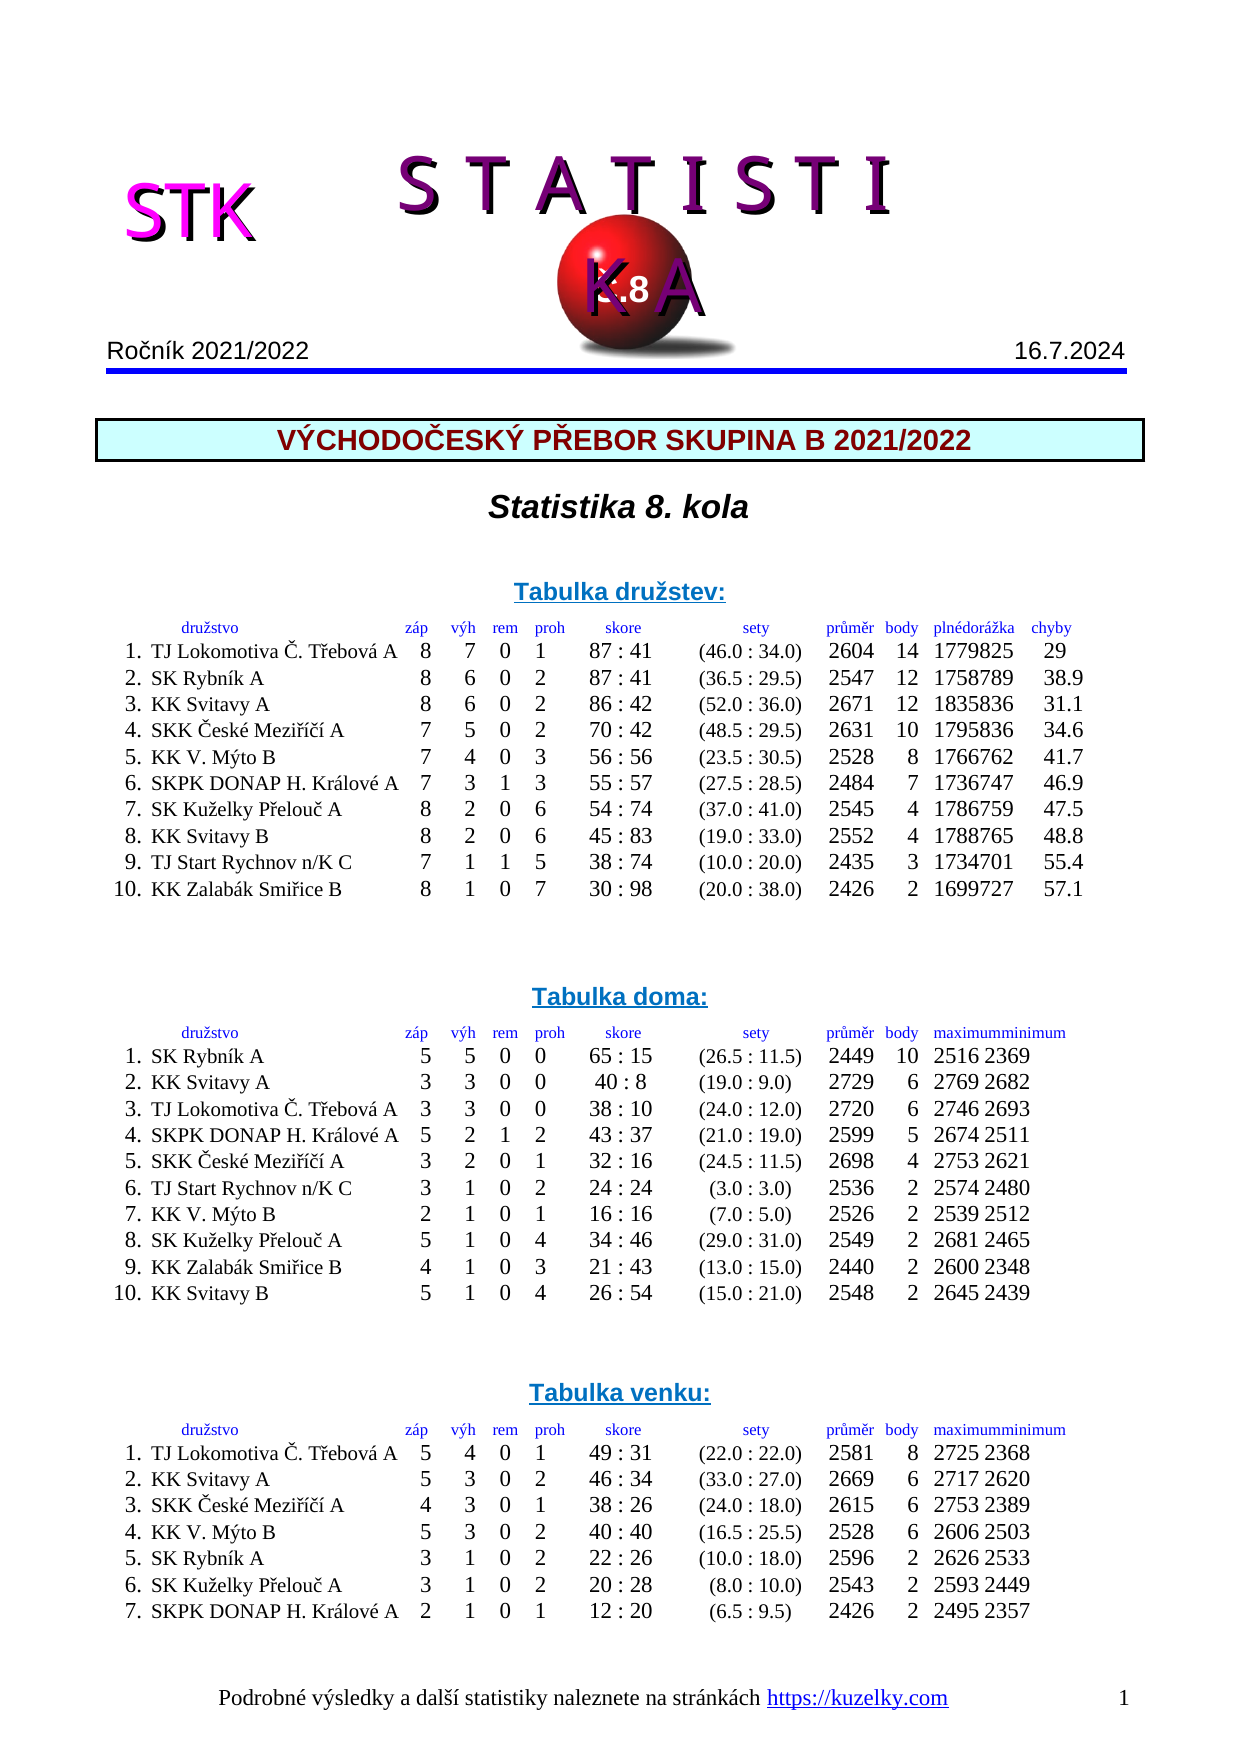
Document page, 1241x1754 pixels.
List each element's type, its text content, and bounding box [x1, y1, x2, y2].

text Č.8 [609, 267, 671, 310]
text 8. KK Svitavy B 8 2 0 6 45 : 83 (19.0 : 33.0) 2552 4 1788 765 48.8 [106, 822, 1134, 848]
text Tabulka venku: [94, 1378, 1145, 1407]
text 9. TJ Start Rychnov n/K C 7 1 1 5 38 : 74 (10.0 : 20.0) 2435 3 1734 701 55.4 [106, 848, 1134, 874]
text 1. TJ Lokomotiva Č. Třebová A 5 4 0 1 49 : 31 (22.0 : 22.0) 2581 8 2725 2368 [106, 1439, 1134, 1465]
text družstvo záp výh rem proh skore sety průměr body plné dorážka chyby [106, 618, 1134, 637]
text 1. SK Rybník A 5 5 0 0 65 : 15 (26.5 : 11.5) 2449 10 2516 2369 [106, 1042, 1134, 1068]
text Ročník 2021/2022 16.7.2024 [106, 336, 1134, 365]
text 6. TJ Start Rychnov n/K C 3 1 0 2 24 : 24 (3.0 : 3.0) 2536 2 2574 2480 [106, 1174, 1134, 1200]
text 3. KK Svitavy A 8 6 0 2 86 : 42 (52.0 : 36.0) 2671 12 1835 836 31.1 [106, 690, 1134, 716]
text Tabulka doma: [94, 982, 1145, 1010]
text 10. KK Zalabák Smiřice B 8 1 0 7 30 : 98 (20.0 : 38.0) 2426 2 1699 727 57.1 [106, 874, 1134, 901]
text 3. SKK České Meziříčí A 4 3 0 1 38 : 26 (24.0 : 18.0) 2615 6 2753 2389 [106, 1492, 1134, 1518]
text 5. SK Rybník A 3 1 0 2 22 : 26 (10.0 : 18.0) 2596 2 2626 2533 [106, 1544, 1134, 1571]
text družstvo záp výh rem proh skore sety průměr body maximum minimum [106, 1023, 1134, 1042]
text 8. SK Kuželky Přelouč A 5 1 0 4 34 : 46 (29.0 : 31.0) 2549 2 2681 2465 [106, 1226, 1134, 1253]
text 6. SK Kuželky Přelouč A 3 1 0 2 20 : 28 (8.0 : 10.0) 2543 2 2593 2449 [106, 1571, 1134, 1597]
text Statistika 8. kola [106, 487, 1134, 526]
text 7. SK Kuželky Přelouč A 8 2 0 6 54 : 74 (37.0 : 41.0) 2545 4 1786 759 47.5 [106, 796, 1134, 822]
text 5. SKK České Meziříčí A 3 2 0 1 32 : 16 (24.5 : 11.5) 2698 4 2753 2621 [106, 1147, 1134, 1174]
text družstvo záp výh rem proh skore sety průměr body maximum minimum [106, 1420, 1134, 1439]
subtitle Východočeský přebor skupina B 2021/2022 [98, 421, 1142, 459]
text 6. SKPK DONAP H. Králové A 7 3 1 3 55 : 57 (27.5 : 28.5) 2484 7 1736 747 46.9 [106, 769, 1134, 796]
text Tabulka družstev: [94, 577, 1145, 606]
text 9. KK Zalabák Smiřice B 4 1 0 3 21 : 43 (13.0 : 15.0) 2440 2 2600 2348 [106, 1253, 1134, 1279]
text 7. SKPK DONAP H. Králové A 2 1 0 1 12 : 20 (6.5 : 9.5) 2426 2 2495 2357 [106, 1597, 1134, 1623]
text 3. TJ Lokomotiva Č. Třebová A 3 3 0 0 38 : 10 (24.0 : 12.0) 2720 6 2746 2693 [106, 1095, 1134, 1121]
text 4. KK V. Mýto B 5 3 0 2 40 : 40 (16.5 : 25.5) 2528 6 2606 2503 [106, 1518, 1134, 1544]
text 4. SKK České Meziříčí A 7 5 0 2 70 : 42 (48.5 : 29.5) 2631 10 1795 836 34.6 [106, 716, 1134, 743]
text Č.8 [687, 267, 1134, 310]
text 5. KK V. Mýto B 7 4 0 3 56 : 56 (23.5 : 30.5) 2528 8 1766 762 41.7 [106, 743, 1134, 769]
text 4. SKPK DONAP H. Králové A 5 2 1 2 43 : 37 (21.0 : 19.0) 2599 5 2674 2511 [106, 1121, 1134, 1147]
text 2. KK Svitavy A 3 3 0 0 40 : 8 (19.0 : 9.0) 2729 6 2769 2682 [106, 1068, 1134, 1095]
text Č.8 [106, 267, 587, 310]
text 10. KK Svitavy B 5 1 0 4 26 : 54 (15.0 : 21.0) 2548 2 2645 2439 [106, 1279, 1134, 1306]
text 1. TJ Lokomotiva Č. Třebová A 8 7 0 1 87 : 41 (46.0 : 34.0) 2604 14 1779 825 29 [106, 637, 1134, 664]
text 2. KK Svitavy A 5 3 0 2 46 : 34 (33.0 : 27.0) 2669 6 2717 2620 [106, 1465, 1134, 1492]
text 7. KK V. Mýto B 2 1 0 1 16 : 16 (7.0 : 5.0) 2526 2 2539 2512 [106, 1200, 1134, 1226]
text 2. SK Rybník A 8 6 0 2 87 : 41 (36.5 : 29.5) 2547 12 1758 789 38.9 [106, 664, 1134, 690]
